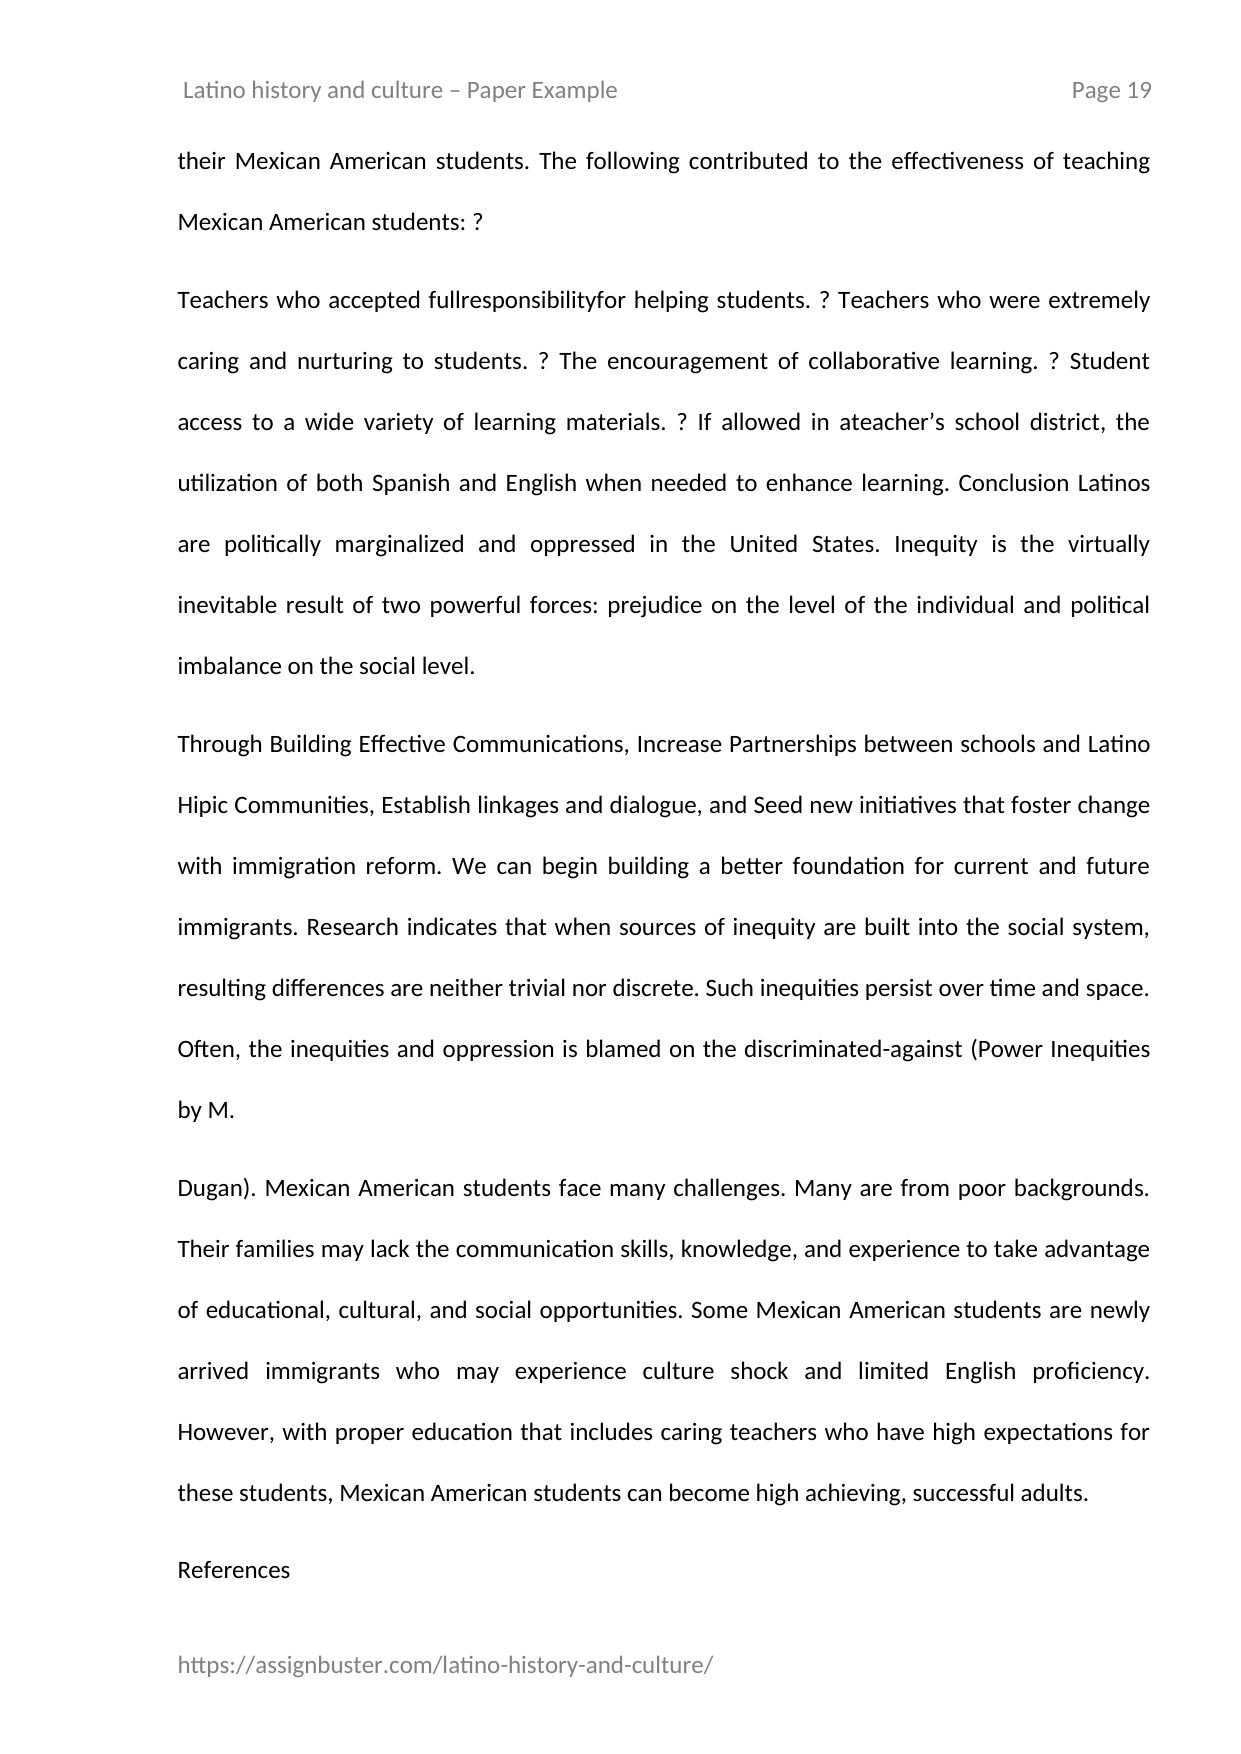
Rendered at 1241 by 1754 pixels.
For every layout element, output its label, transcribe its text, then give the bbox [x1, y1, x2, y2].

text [177, 145, 1152, 237]
text Teachers who accepted fullresponsibilityfor helping students. ? Teachers who were extremely caring and nurturing to students. ? The encouragement of collaborative learning. ? Student access to a wide variety of learning materials. ? If allowed in ateacher’s school district, the utilization of both Spanish and English when needed to enhance learning. Conclusion Latinos are politically marginalized and oppressed in the United States. Inequity is the virtually inevitable result of two powerful forces: prejudice on the level of the individual and political imbalance on the social level. [177, 284, 1152, 681]
text Through Building Effective Communications, Increase Partnerships between schools and Latino Hipic Communities, Establish linkages and dialogue, and Seed new initiatives that foster change with immigration reform. We can begin building a better foundation for current and future immigrants. Research indicates that when sources of inequity are built into the social system, resulting differences are neither trivial nor discrete. Such inequities persist over time and space. Often, the inequities and oppression is blamed on the discriminated-against (Power Inequities by M. [177, 728, 1152, 1124]
text Dugan). Mexican American students face many challenges. Many are from poor backgrounds. Their families may lack the communication skills, knowledge, and experience to take advantage of educational, cultural, and social opportunities. Some Mexican American students are newly arrived immigrants who may experience culture shock and limited English proficiency. However, with proper education that includes caring teachers who have high expectations for these students, Mexican American students can become high achieving, successful adults. [177, 1172, 1152, 1507]
text References [177, 1554, 1152, 1585]
